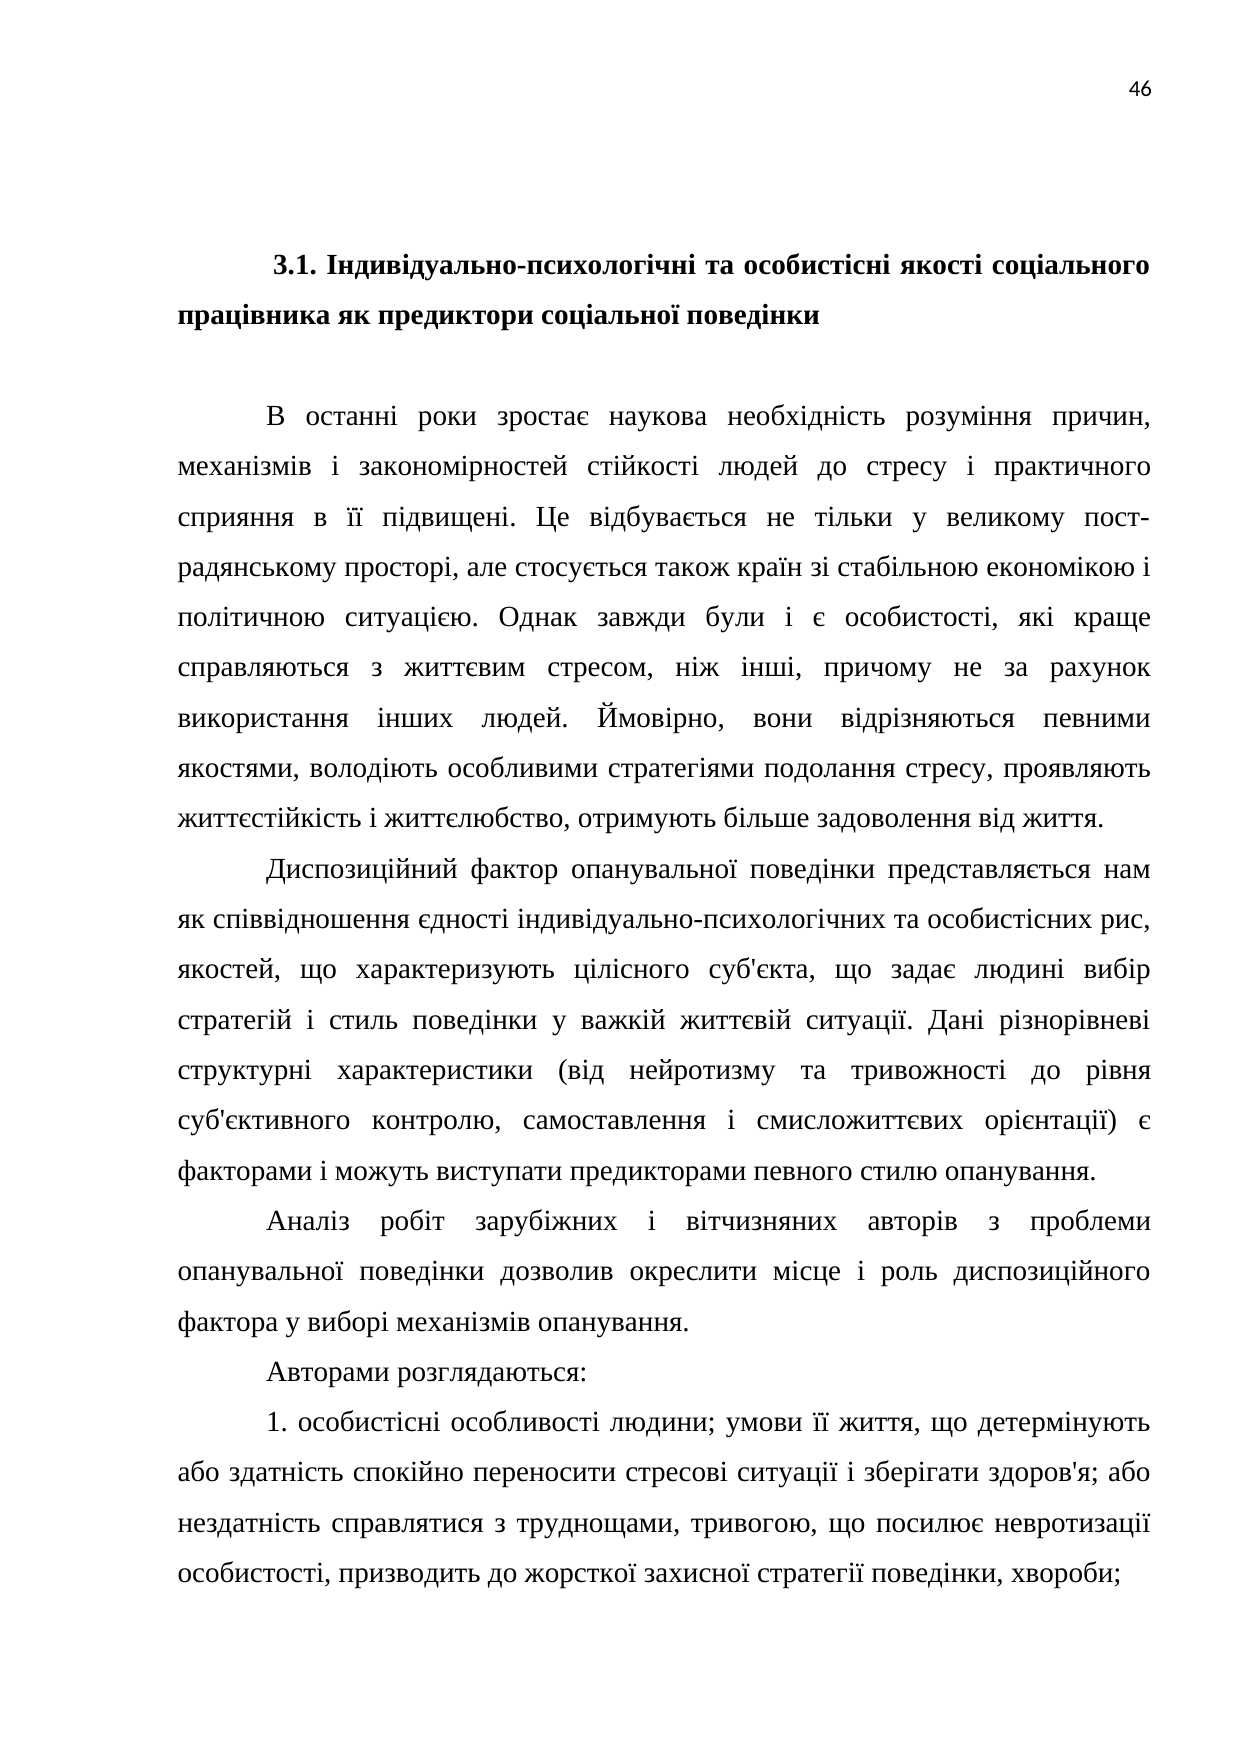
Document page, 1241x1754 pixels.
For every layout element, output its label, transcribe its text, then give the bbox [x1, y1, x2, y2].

text Аналіз робіт зарубіжних і вітчизняних авторів з проблеми опанувальної поведінки дозволив окреслити місце і роль диспозиційного фактора у виборі механізмів опанування. [177, 1203, 1152, 1337]
text 3.1. Індивідуально-психологічні та особистісні якості соціального працівника як предиктори соціальної поведінки [177, 247, 1152, 331]
text Авторами розглядаються: [177, 1354, 1152, 1387]
text В останні роки зростає наукова необхідність розуміння причин, механізмів і закономірностей стійкості людей до стресу і практичного сприяння в її підвищені. Це відбувається не тільки у великому пост-радянському просторі, але стосується також країн зі стабільною економікою і політичною ситуацією. Однак завжди були і є особистості, які краще справляються з життєвим стресом, ніж інші, причому не за рахунок використання інших людей. Ймовірно, вони відрізняються певними якостями, володіють особливими стратегіями подолання стресу, проявляють життєстійкість і життєлюбство, отримують більше задоволення від життя. [177, 398, 1152, 834]
text Диспозиційний фактор опанувальної поведінки представляється нам як співвідношення єдності індивідуально-психологічних та особистісних рис, якостей, що характеризують цілісного суб'єкта, що задає людині вибір стратегій і стиль поведінки у важкій життєвій ситуації. Дані різнорівневі структурні характеристики (від нейротизму та тривожності до рівня суб'єктивного контролю, самоставлення і смисложиттєвих орієнтації) є факторами і можуть виступати предикторами певного стилю опанування. [177, 851, 1152, 1186]
text 1. особистісні особливості людини; умови її життя, що детермінують або здатність спокійно переносити стресові ситуації і зберігати здоров'я; або нездатність справлятися з труднощами, тривогою, що посилює невротизації особистості, призводить до жорсткої захисної стратегії поведінки, хвороби; [177, 1404, 1152, 1589]
